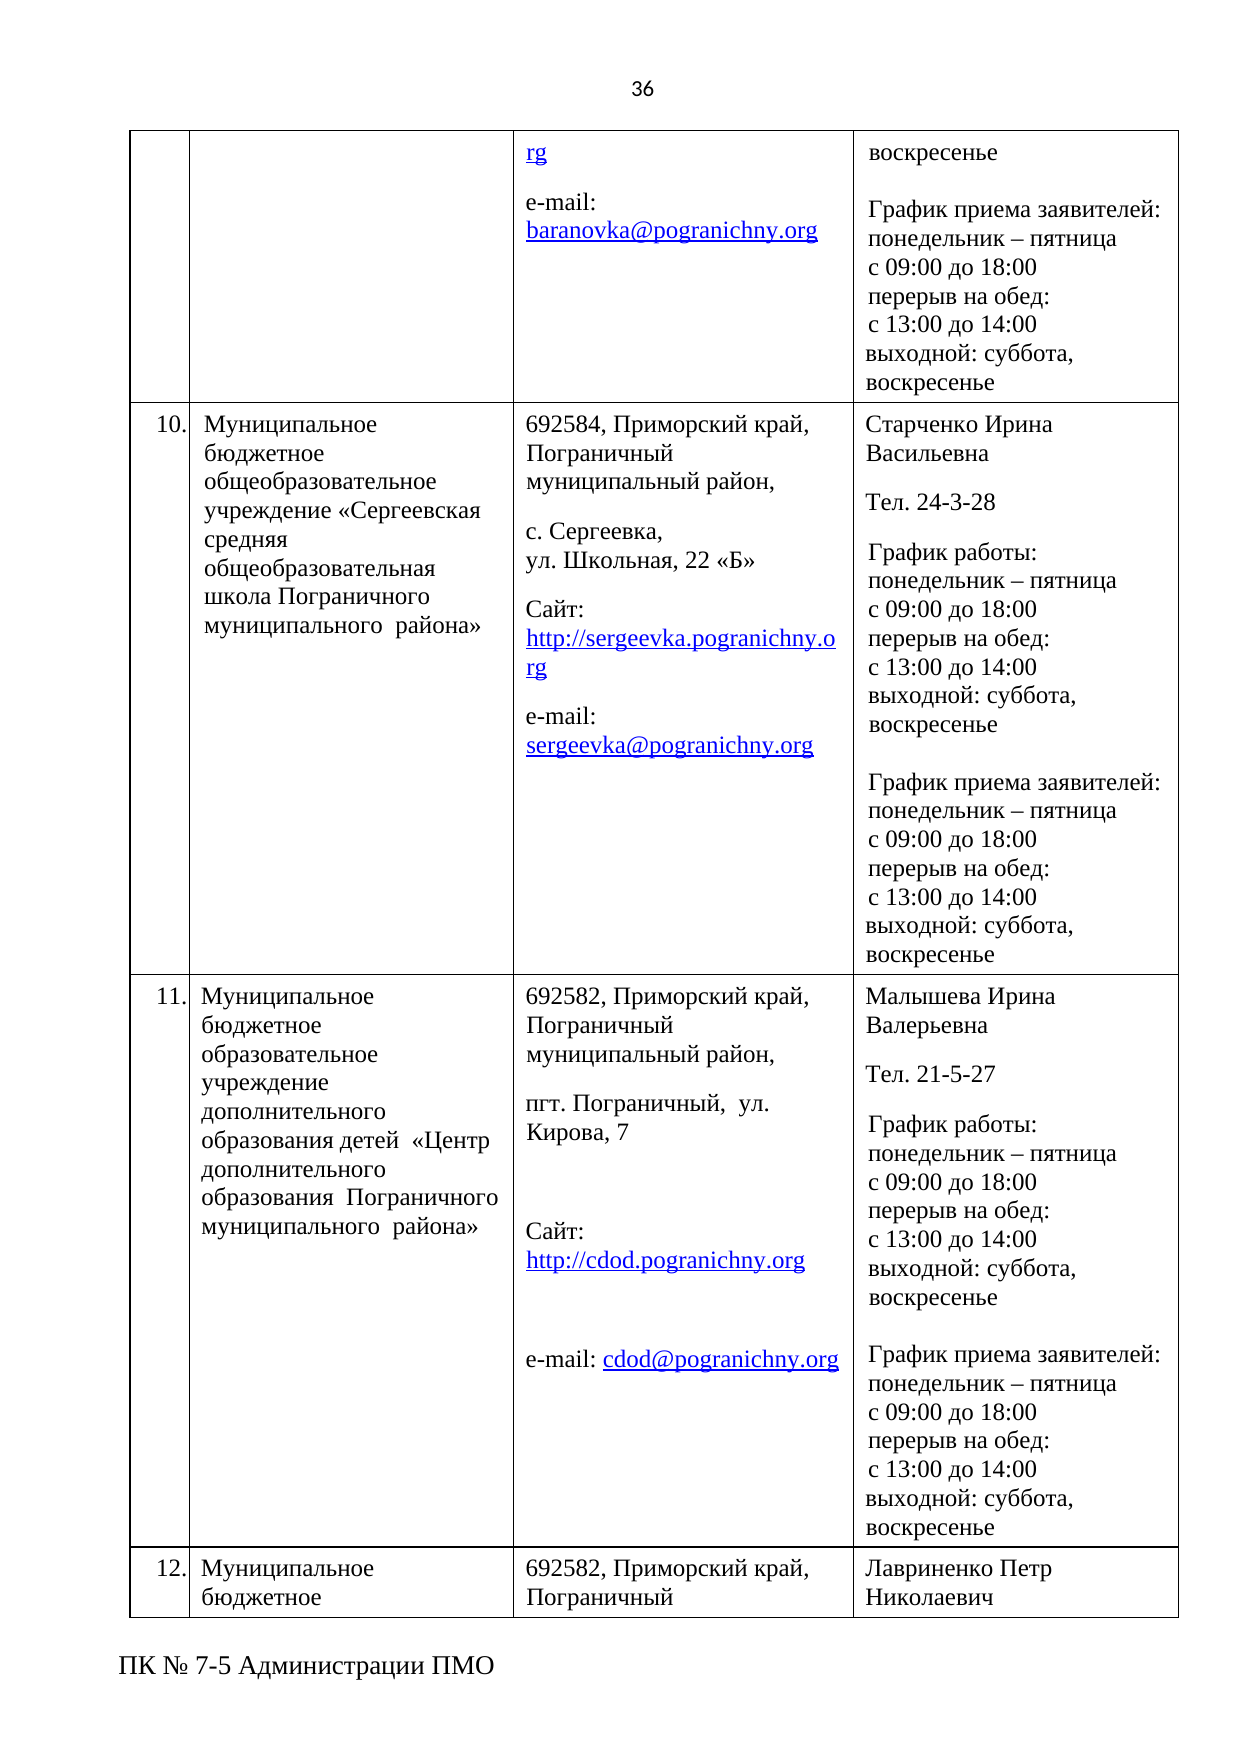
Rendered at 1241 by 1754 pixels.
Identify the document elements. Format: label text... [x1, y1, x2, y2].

table_cell Муниципальное бюджетное образовательное учреждение дополнительного образования детей «Центр дополнительного образования Пограничного муниципального района» [190, 975, 513, 1546]
table_cell 692582, Приморский край, Пограничный муниципальный район, пгт. Пограничный, ул. Кирова, 7 Сайт: http://cdod.pogranichny.org e-mail: cdod@pogranichny.org [514, 975, 853, 1546]
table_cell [854, 1548, 1178, 1617]
table_cell 10. [131, 403, 189, 974]
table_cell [190, 1548, 513, 1617]
table_cell 692584, Приморский край, Пограничный муниципальный район, с. Сергеевка, ул. Школьная, 22 «Б» Сайт: http://sergeevka.pogranichny.org e-mail: sergeevka@pogranichny.org [514, 403, 853, 974]
table_cell Малышева Ирина Валерьевна Тел. 21-5-27 График работы: понедельник – пятница с 09:00 до 18:00 перерыв на обед: с 13:00 до 14:00 выходной: суббота, воскресенье График приема заявителей: понедельник – пятница с 09:00 до 18:00 перерыв на обед: с 13:00 до 14:00 выходной: суббота, воскресенье [854, 975, 1178, 1546]
table_cell 11. [131, 975, 189, 1546]
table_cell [190, 131, 513, 402]
table_cell 9. [131, 131, 189, 402]
table_cell Муниципальное бюджетное общеобразовательное учреждение «Сергеевская средняя общеобразовательная школа Пограничного муниципального района» [190, 403, 513, 974]
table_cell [514, 1548, 853, 1617]
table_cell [854, 131, 1178, 402]
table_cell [514, 131, 853, 402]
table_cell Старченко Ирина Васильевна Тел. 24-3-28 График работы: понедельник – пятница с 09:00 до 18:00 перерыв на обед: с 13:00 до 14:00 выходной: суббота, воскресенье График приема заявителей: понедельник – пятница с 09:00 до 18:00 перерыв на обед: с 13:00 до 14:00 выходной: суббота, воскресенье [854, 403, 1178, 974]
table_cell 12. [131, 1548, 189, 1617]
